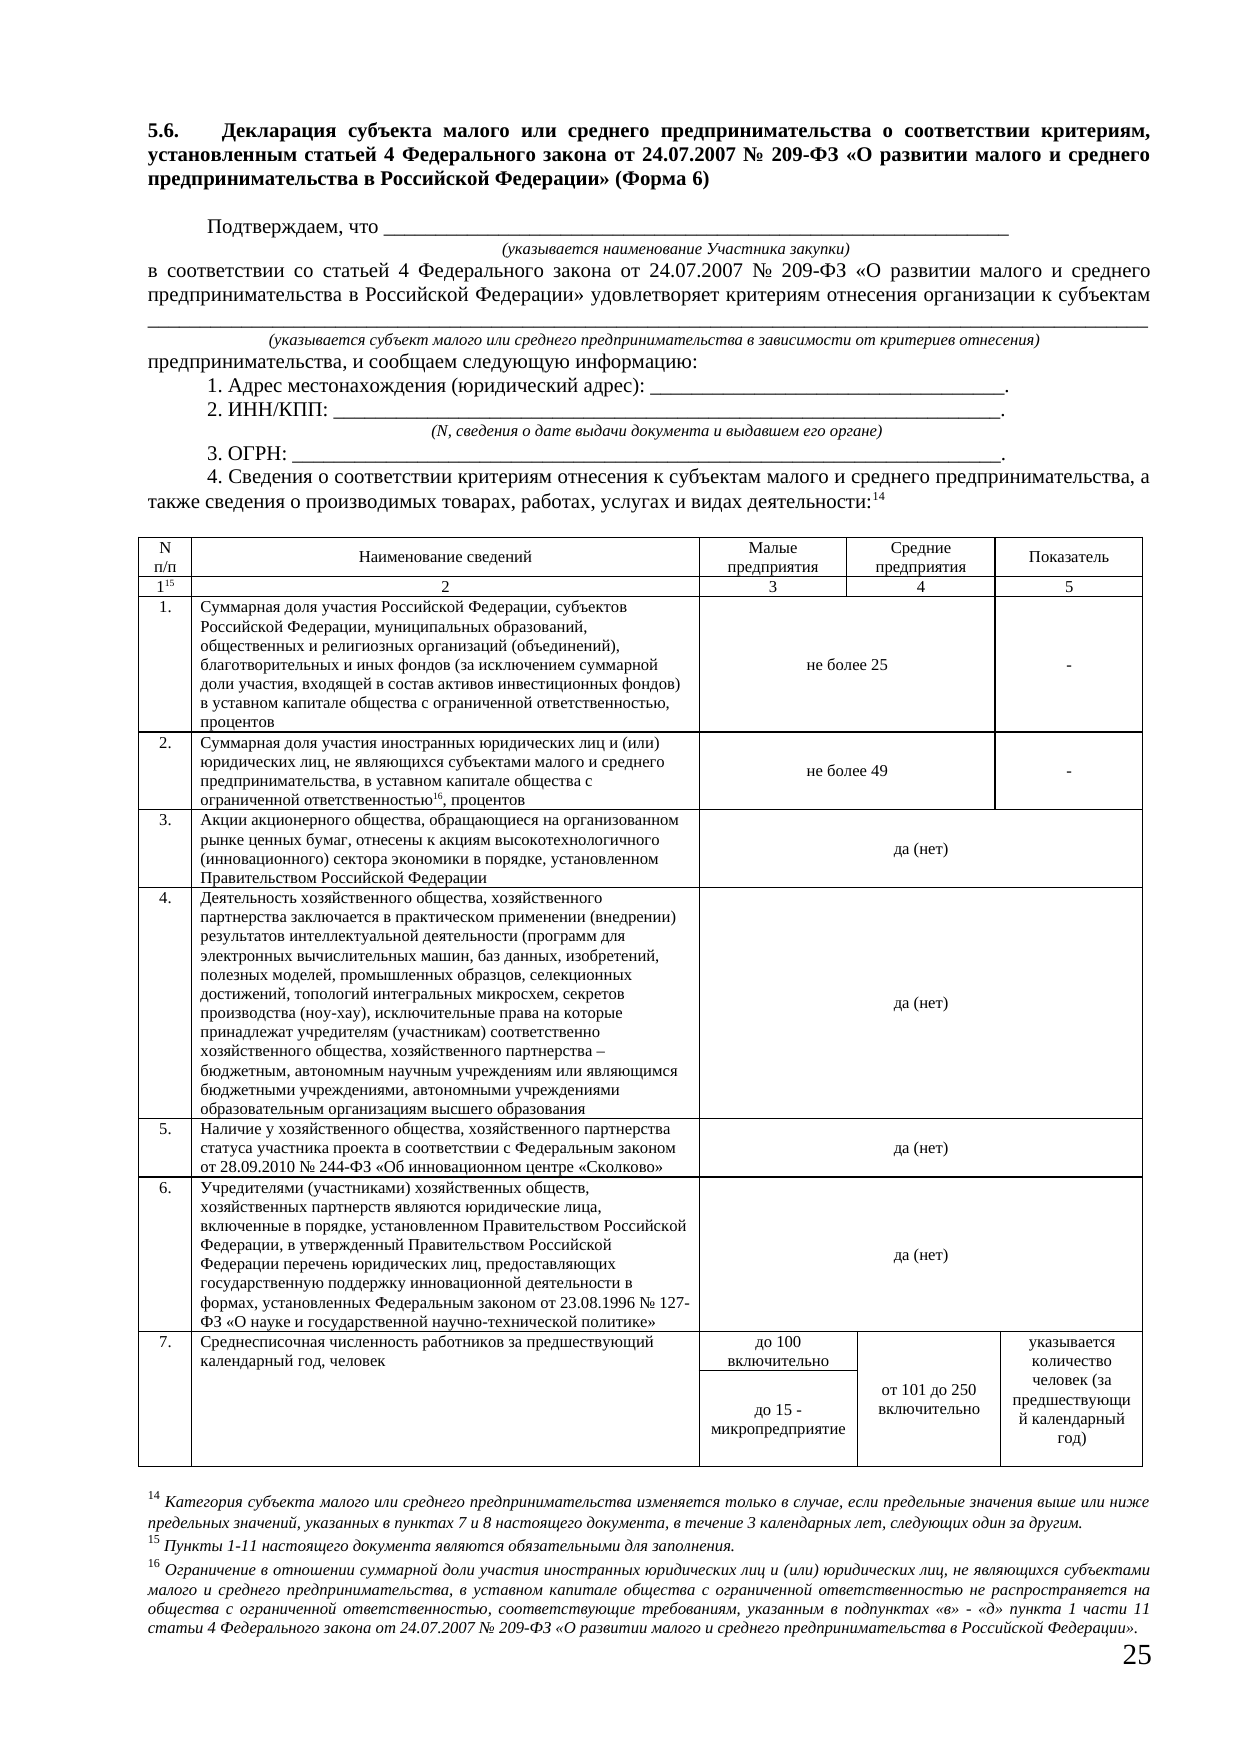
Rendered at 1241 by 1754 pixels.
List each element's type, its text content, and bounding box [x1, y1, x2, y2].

table_cell до 15 - микропредприятие [700, 1371, 857, 1466]
table_cell 4. [139, 888, 191, 1118]
table_header N п/п [139, 538, 191, 576]
table_header Наименование сведений [192, 538, 699, 576]
table_cell Акции акционерного общества, обращающиеся на организованном рынке ценных бумаг, отнесены к акциям высокотехнологичного (инновационного) сектора экономики в порядке, установленном Правительством Российской Федерации [192, 810, 699, 887]
table_header Малые предприятия [700, 538, 846, 576]
table_cell да (нет) [700, 810, 1142, 887]
table_cell - [996, 597, 1142, 731]
text (N, сведения о дате выдачи документа и выдавшем его органе) [148, 421, 1152, 440]
text 4. Сведения о соответствии критериям отнесения к субъектам малого и среднего предпринимательства, а также сведения о производимых товарах, работах, услугах и видах деятельности: [148, 464, 1152, 513]
table_cell 7. [139, 1332, 191, 1466]
text (указывается наименование Участника закупки) [148, 238, 1152, 258]
table_cell Деятельность хозяйственного общества, хозяйственного партнерства заключается в практическом применении (внедрении) результатов интеллектуальной деятельности (программ для электронных вычислительных машин, баз данных, изобретений, полезных моделей, промышленных образцов, селекционных достижений, топологий интегральных микросхем, секретов производства (ноу-хау), исключительные права на которые принадлежат учредителям (участникам) соответственно хозяйственного общества, хозяйственного партнерства – бюджетным, автономным научным учреждениям или являющимся бюджетными учреждениями, автономными учреждениями образовательным организациям высшего образования [192, 888, 699, 1118]
table_cell не более 49 [700, 733, 994, 809]
table_header Показатель [996, 538, 1142, 576]
table_cell да (нет) [700, 1178, 1142, 1331]
table_cell 1 [139, 577, 191, 596]
table_cell 6. [139, 1178, 191, 1331]
table_cell не более 25 [700, 597, 994, 731]
text 2. ИНН/КПП: ________________________________________________________________. [148, 397, 1152, 421]
table_cell Суммарная доля участия Российской Федерации, субъектов Российской Федерации, муниципальных образований, общественных и религиозных организаций (объединений), благотворительных и иных фондов (за исключением суммарной доли участия, входящей в состав активов инвестиционных фондов) в уставном капитале общества с ограниченной ответственностью, процентов [192, 597, 699, 731]
text Подтверждаем, что ____________________________________________________________ [148, 214, 1152, 238]
table_cell 2 [192, 577, 699, 596]
table_cell 5 [996, 577, 1142, 596]
table_cell 1. [139, 597, 191, 731]
text (указывается субъект малого или среднего предпринимательства в зависимости от критериев отнесения) [148, 330, 1152, 349]
text предпринимательства, и сообщаем следующую информацию: [148, 349, 1152, 373]
table_cell 3 [700, 577, 846, 596]
text в соответствии со статьей 4 Федерального закона от 24.07.2007 № 209-ФЗ «О развитии малого и среднего предпринимательства в Российской Федерации» удовлетворяет критериям отнесения организации к субъектам ________________________________________________________________________________________________ [148, 258, 1152, 330]
table_cell Среднесписочная численность работников за предшествующий календарный год, человек [192, 1332, 699, 1466]
table_cell Наличие у хозяйственного общества, хозяйственного партнерства статуса участника проекта в соответствии с Федеральным законом от 28.09.2010 № 244-ФЗ «Об инновационном центре «Сколково» [192, 1119, 699, 1176]
table_cell Суммарная доля участия иностранных юридических лиц и (или) юридических лиц, не являющихся субъектами малого и среднего предпринимательства, в уставном капитале общества с ограниченной ответственностью, процентов [192, 733, 699, 809]
table_cell от 101 до 250 включительно [858, 1332, 1000, 1466]
table_header Средние предприятия [847, 538, 994, 576]
table_cell указывается количество человек (за предшествующий календарный год) [1001, 1332, 1142, 1466]
table_cell да (нет) [700, 888, 1142, 1118]
table_cell до 100 включительно [700, 1332, 857, 1370]
table_cell - [996, 733, 1142, 809]
table_cell 3. [139, 810, 191, 887]
list Декларация субъекта малого или среднего предпринимательства о соответствии критериям, установленным статьей 4 Федерального закона от 24.07.2007 № 209-ФЗ «О развитии малого и среднего предпринимательства в Российской Федерации» (Форма 6) [148, 118, 1152, 190]
text 1. Адрес местонахождения (юридический адрес): __________________________________. [148, 373, 1152, 397]
table_cell да (нет) [700, 1119, 1142, 1176]
table_cell 4 [847, 577, 994, 596]
text 3. ОГРН: ____________________________________________________________________. [148, 440, 1152, 464]
table_cell Учредителями (участниками) хозяйственных обществ, хозяйственных партнерств являются юридические лица, включенные в порядке, установленном Правительством Российской Федерации, в утвержденный Правительством Российской Федерации перечень юридических лиц, предоставляющих государственную поддержку инновационной деятельности в формах, установленных Федеральным законом от 23.08.1996 № 127-ФЗ «О науке и государственной научно-технической политике» [192, 1178, 699, 1331]
table_cell 5. [139, 1119, 191, 1176]
table_cell 2. [139, 733, 191, 809]
